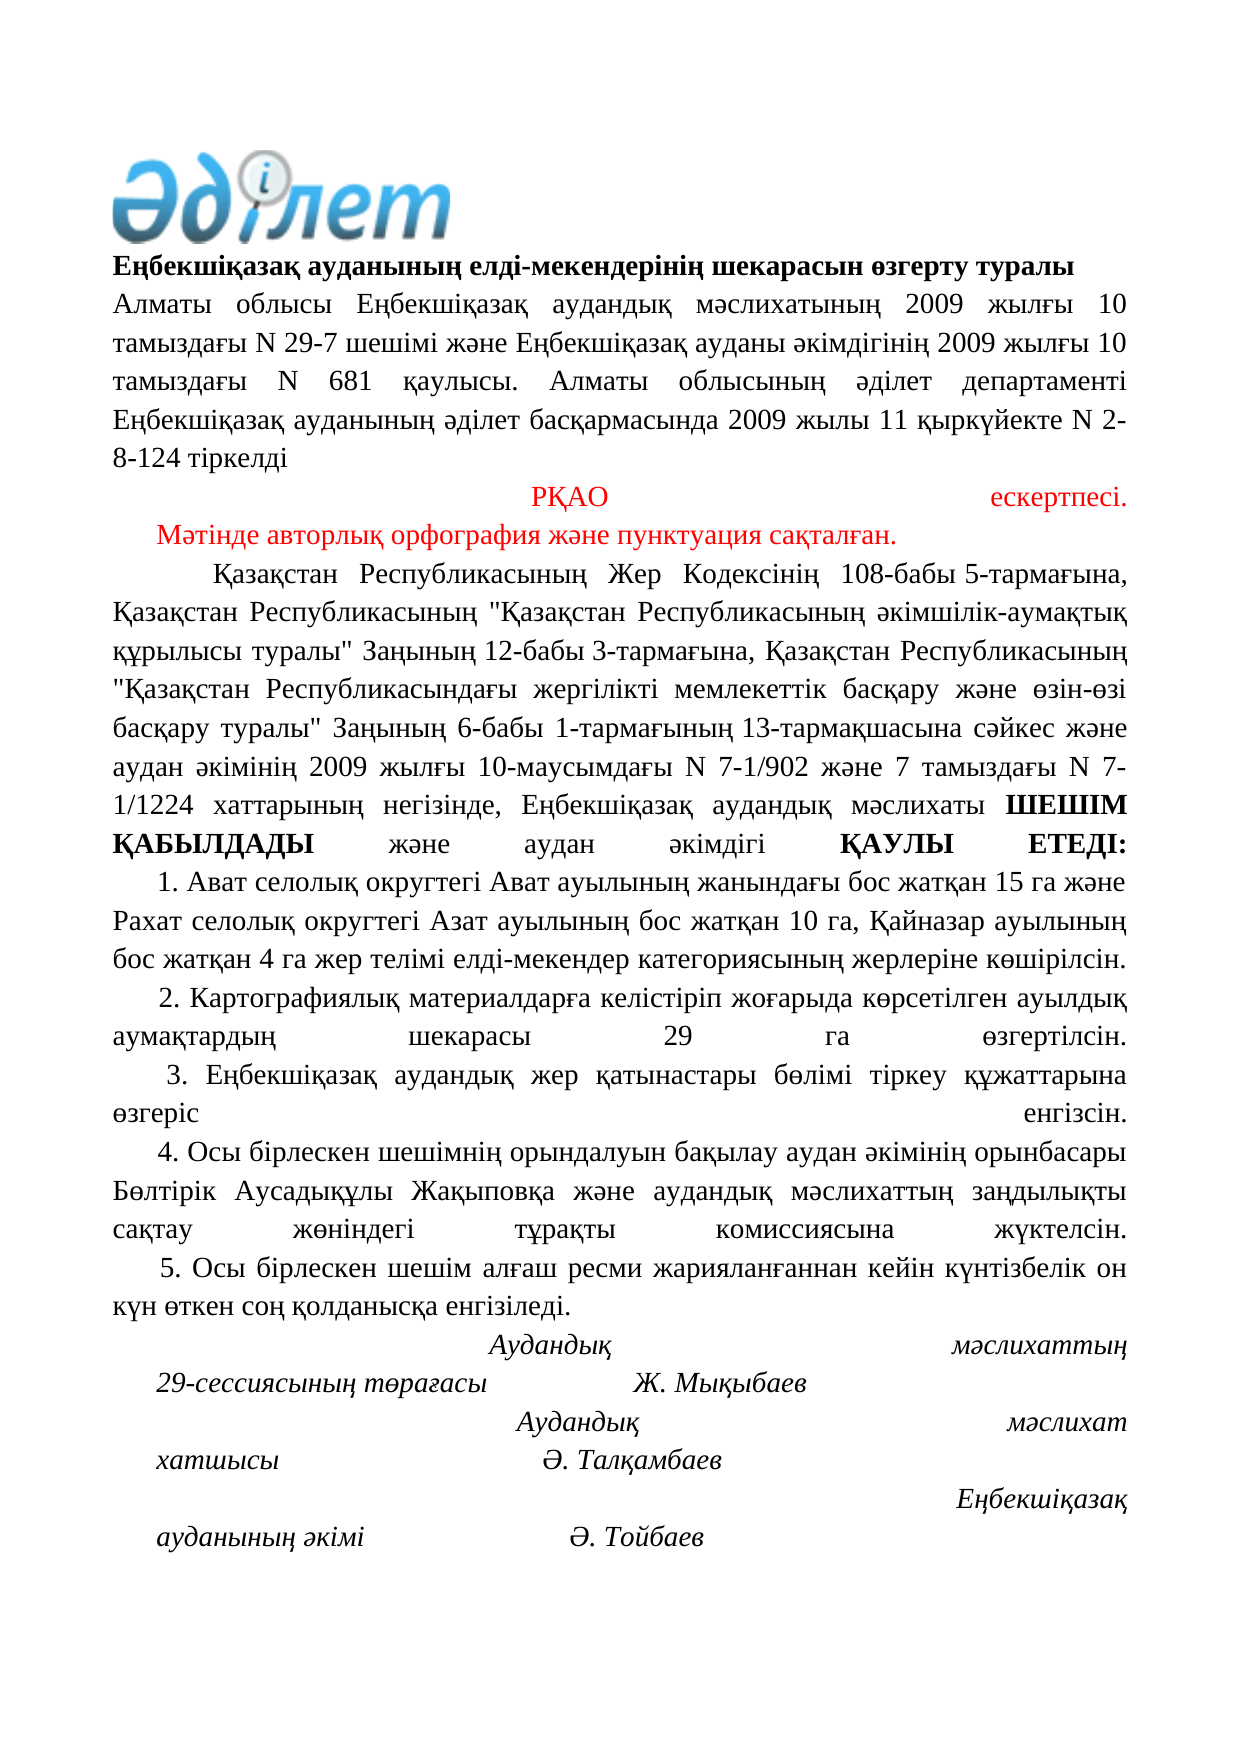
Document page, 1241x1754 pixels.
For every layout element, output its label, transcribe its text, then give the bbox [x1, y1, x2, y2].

text Еңбекшіқазақ ауданының елді-мекендерінің шекарасын өзгерту туралы [112, 248, 1128, 281]
picture [112, 150, 451, 244]
text Еңбекшіқазақ ауданының әкімі Ә. Тойбаев [112, 1481, 1128, 1553]
text РҚАО ескертпесі. Мәтінде авторлық орфография және пунктуация сақталған. [112, 479, 1128, 551]
text Қазақстан Республикасының Жер Кодексінің 108-бабы 5-тармағына, Қазақстан Республикасының "Қазақстан Республикасының әкімшілік-аумақтық құрылысы туралы" Заңының 12-бабы 3-тармағына, Қазақстан Республикасының "Қазақстан Республикасындағы жергілікті мемлекеттік басқару және өзін-өзі басқару туралы" Заңының 6-бабы 1-тармағының 13-тармақшасына сәйкес және аудан әкімінің 2009 жылғы 10-маусымдағы N 7-1/902 және 7 тамыздағы N 7-1/1224 хаттарының негізінде, Еңбекшіқазақ аудандық мәслихаты ШЕШІМ ҚАБЫЛДАДЫ және аудан әкімдігі ҚАУЛЫ ЕТЕДІ: 1. Ават селолық округтегі Ават ауылының жанындағы бос жатқан 15 га және Рахат селолық округтегі Азат ауылының бос жатқан 10 га, Қайназар ауылының бос жатқан 4 га жер телімі елді-мекендер категориясының жерлеріне көшірілсін. 2. Картографиялық материалдарға келістіріп жоғарыда көрсетілген ауылдық аумақтардың шекарасы 29 га өзгертілсін. 3. Еңбекшіқазақ аудандық жер қатынастары бөлімі тіркеу құжаттарына өзгеріс енгізсін. 4. Осы бірлескен шешімнің орындалуын бақылау аудан әкімінің орынбасары Бөлтірік Аусадықұлы Жақыповқа және аудандық мәслихаттың заңдылықты сақтау жөніндегі тұрақты комиссиясына жүктелсін. 5. Осы бірлескен шешім алғаш ресми жарияланғаннан кейін күнтізбелік он күн өткен соң қолданысқа енгізіледі. [112, 556, 1128, 1322]
text Алматы облысы Еңбекшіқазақ аудандық мәслихатының 2009 жылғы 10 тамыздағы N 29-7 шешімі және Еңбекшіқазақ ауданы әкімдігінің 2009 жылғы 10 тамыздағы N 681 қаулысы. Алматы облысының әділет департаменті Еңбекшіқазақ ауданының әділет басқармасында 2009 жылы 11 қыркүйекте N 2-8-124 тіркелді [112, 286, 1128, 474]
text Аудандық мәслихат хатшысы Ә. Талқамбаев [112, 1404, 1128, 1476]
text Аудандық мәслихаттың 29-сессиясының төрағасы Ж. Мықыбаев [112, 1327, 1128, 1399]
